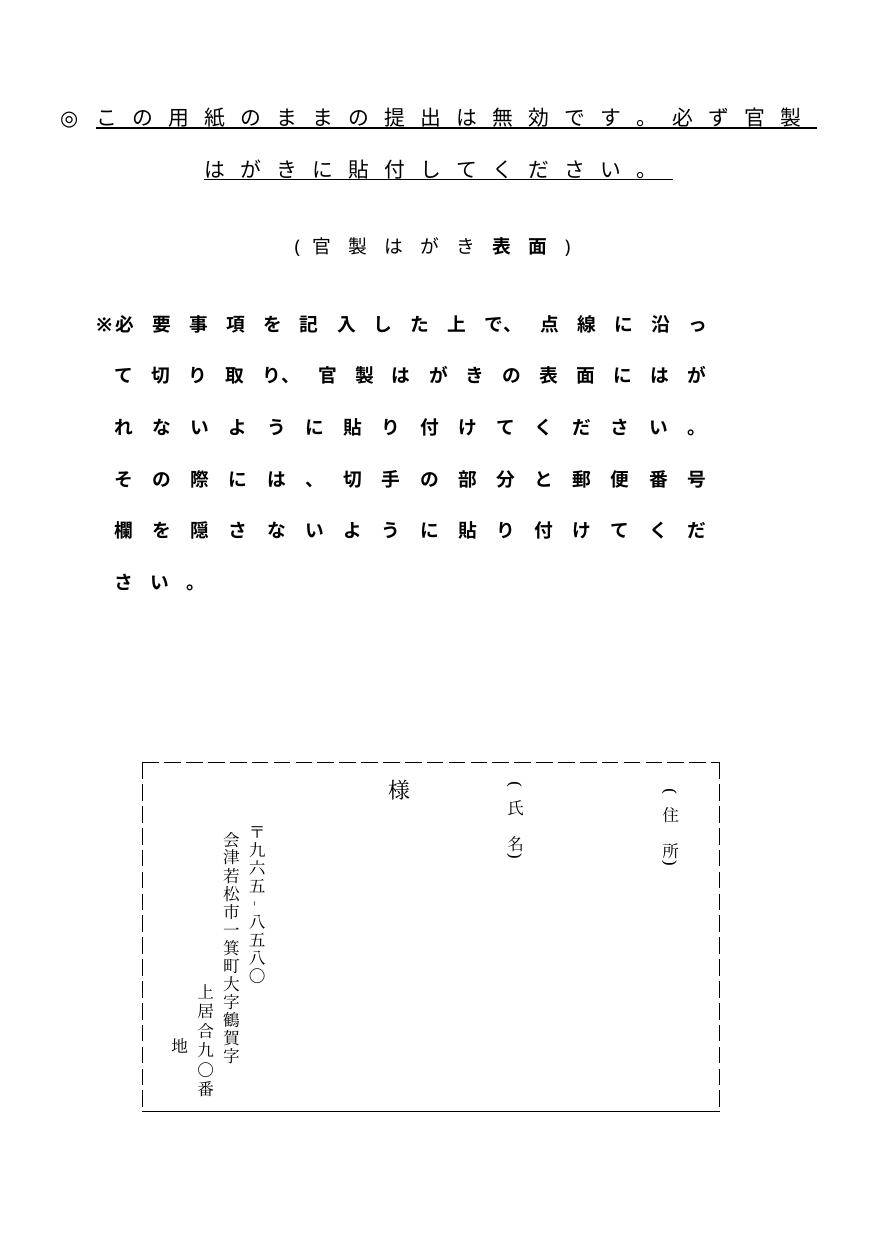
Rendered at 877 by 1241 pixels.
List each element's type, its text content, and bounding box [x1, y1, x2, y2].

text (官製はがき表面) [60, 220, 817, 271]
table_header (住 所) (氏 名) 様 〒九六五‐八五八〇 会津若松市一箕町大字鶴賀字 上居合九〇番地 公立大学法人会津大学事務局総務予算課 ℡（〇二四二）三七‐二五〇〇 [143, 762, 719, 1111]
text ※必要事項を記入した上で、点線に沿って切り取り、官製はがきの表面にはがれないように貼り付けてください。その際には、切手の部分と郵便番号欄を隠さないように貼り付けてください。 [96, 297, 725, 607]
text ◎この用紙のままの提出は無効です。必ず官製はがきに貼付してください。 [60, 91, 817, 194]
